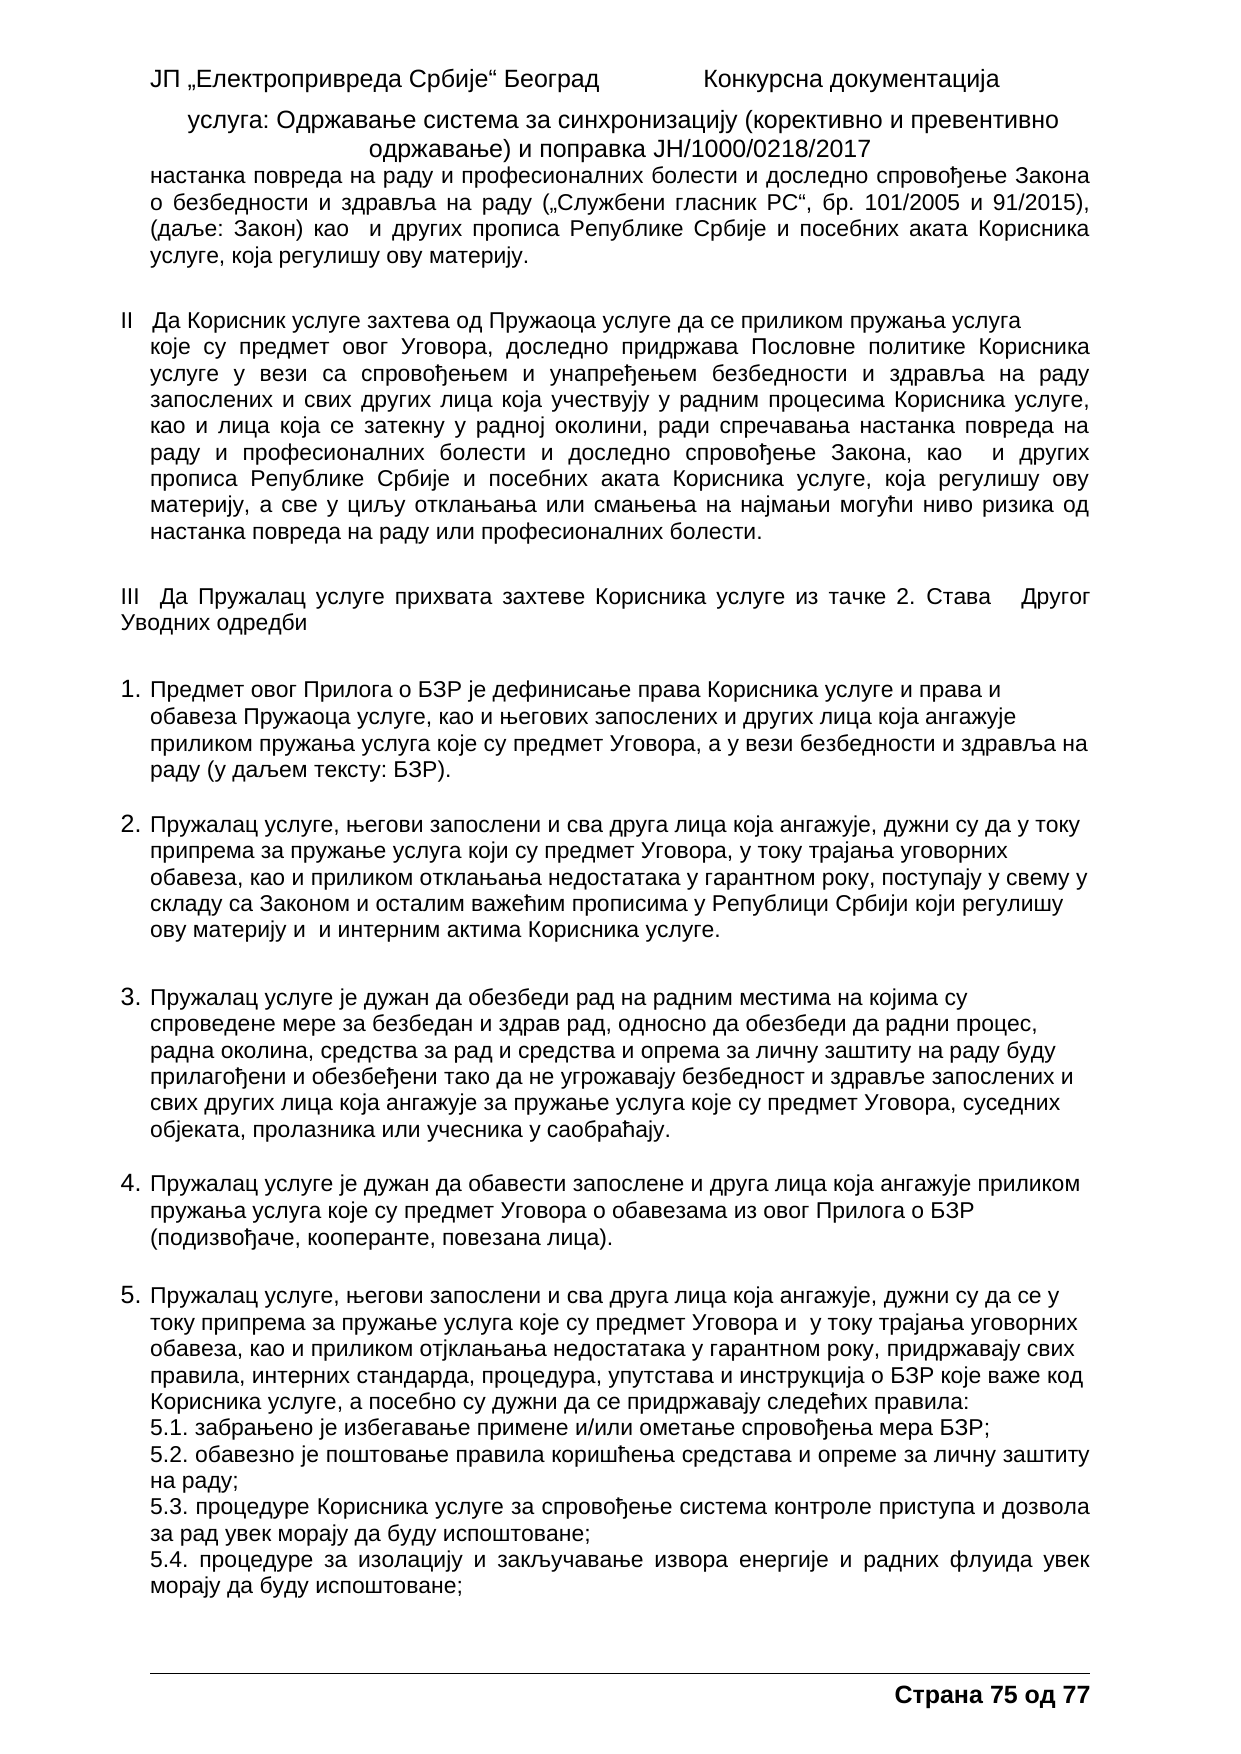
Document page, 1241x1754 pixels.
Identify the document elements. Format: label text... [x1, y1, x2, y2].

list Предмет овог Прилога o БЗР је дефинисање права Корисника услуге и права и обавеза Пружаоца услуге, као и његових запослених и других лица која ангажује приликом пружања услуга које су предмет Уговора, а у вези безбедности и здравља на раду (у даљем тексту: БЗР). [120, 674, 1090, 782]
text које су предмет овог Уговора, доследно придржава Пословне политике Корисника услуге у вези са спровођењем и унапређењем безбедности и здравља на раду запослених и свих других лица која учествују у радним процесима Корисника услуге, као и лица која се затекну у радној околини, ради спречавања настанка повреда на раду и професионалних болести и доследно спровођење Закона, као и других прописа Републике Србије и посебних аката Корисника услуге, која регулишу ову материју, а све у циљу отклањања или смањења на најмањи могући ниво ризика од настанка повреда на раду или професионалних болести. [150, 333, 1090, 544]
list Пружалац услуге, његови запослени и сва друга лица која ангажује, дужни су да се у току припрема за пружање услуга које су предмет Уговора и у току трајања уговорних обавеза, као и приликом отјклањања недостатака у гарантном року, придржавају свих правила, интерних стандарда, процедура, упутстава и инструкција о БЗР које важе код Корисника услуге, а посебно су дужни да се придржавају следећих правила: [120, 1280, 1090, 1414]
text 5.2. обавезно је поштовање правила коришћења средстава и опреме за личну заштиту на раду; [150, 1441, 1090, 1493]
text II Да Корисник услуге захтева од Пружаоца услуге да се приликом пружања услуга [120, 307, 1090, 333]
list Пружалац услуге је дужан да обезбеди рад на радним местима на којима су спроведене мере за безбедан и здрав рад, односно да обезбеди да радни процес, радна околина, средства за рад и средства и опрема за личну заштиту на раду буду прилагођени и обезбеђени тако да не угрожавају безбедност и здравље запослених и свих других лица која ангажује за пружање услуга које су предмет Уговора, суседних објеката, пролазника или учесника у саобраћају. [120, 982, 1090, 1142]
text 5.1. забрањено је избегавање примене и/или ометање спровођења мера БЗР; [150, 1414, 1090, 1441]
text III Да Пружалац услуге прихвата захтеве Корисника услуге из тачке 2. Става Другог Уводних одредби [120, 583, 1090, 636]
text 5.3. процедуре Корисника услуге за спровођење система контроле приступа и дозвола за рад увек морају да буду испоштоване; [150, 1493, 1090, 1546]
text 5.4. процедуре за изолацију и закључавање извора енергије и радних флуида увек морају да буду испоштоване; [150, 1546, 1090, 1599]
list Пружалац услуге, његови запослени и сва друга лица која ангажује, дужни су да у току припрема за пружање услуга који су предмет Уговора, у току трајања уговорних обавеза, као и приликом отклањања недостатака у гарантном року, поступају у свему у складу са Законом и осталим важећим прописима у Републици Србији који регулишу ову материју и и интерним актима Корисника услуге. [120, 808, 1090, 943]
list Пружалац услуге је дужан да обавести запослене и друга лица која ангажује приликом пружања услуга које су предмет Уговора о обавезама из овог Прилога о БЗР (подизвођаче, кооперанте, повезана лица). [120, 1168, 1090, 1250]
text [120, 162, 1090, 268]
